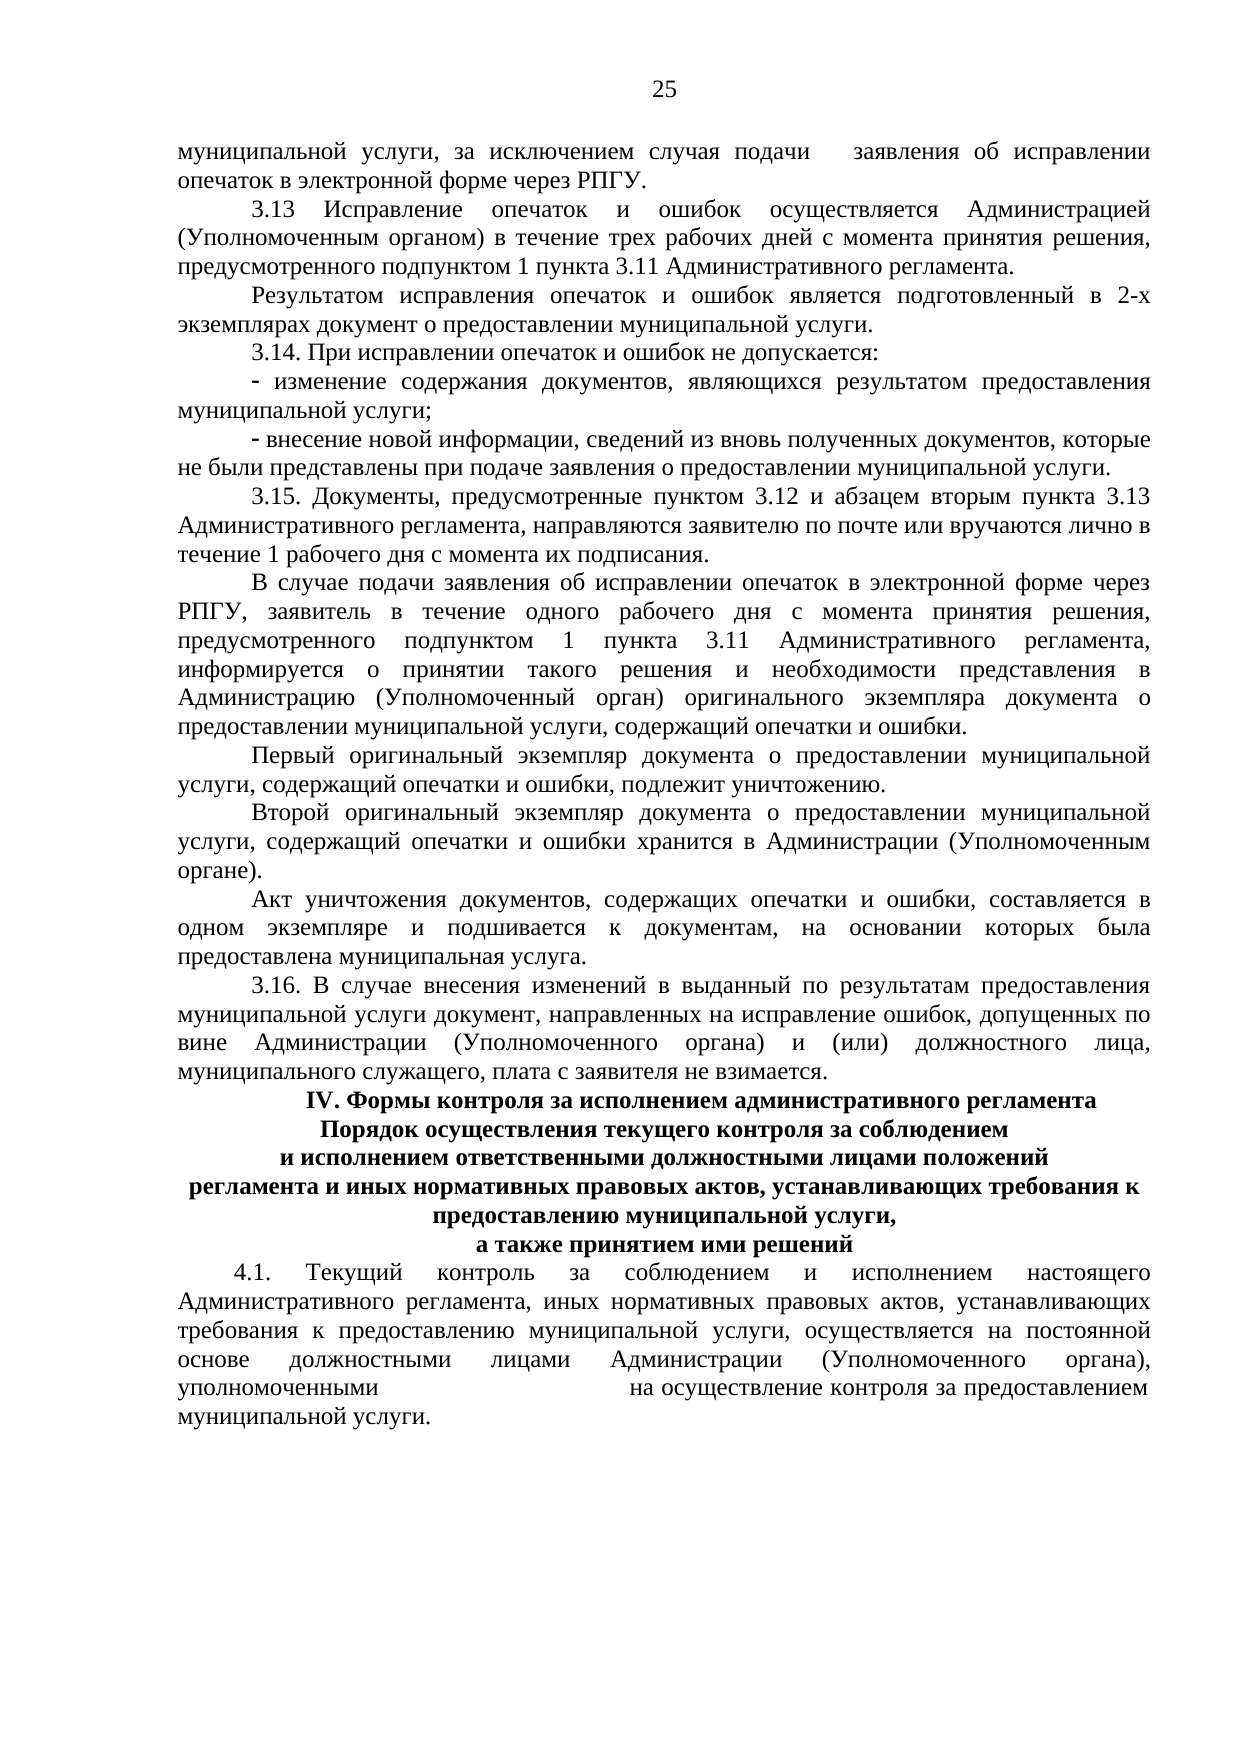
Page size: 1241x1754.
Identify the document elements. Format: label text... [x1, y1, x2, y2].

text Порядок осуществления текущего контроля за соблюдением [177, 1114, 1152, 1142]
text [177, 136, 1152, 194]
text В случае подачи заявления об исправлении опечаток в электронной форме через РПГУ, заявитель в течение одного рабочего дня с момента принятия решения, предусмотренного подпунктом 1 пункта 3.11 Административного регламента, информируется о принятии такого решения и необходимости представления в Администрацию (Уполномоченный орган) оригинального экземпляра документа о предоставлении муниципальной услуги, содержащий опечатки и ошибки. [177, 567, 1152, 740]
text Результатом исправления опечаток и ошибок является подготовленный в 2-х экземплярах документ о предоставлении муниципальной услуги. [177, 280, 1152, 337]
text Второй оригинальный экземпляр документа о предоставлении муниципальной услуги, содержащий опечатки и ошибки хранится в Администрации (Уполномоченным органе). [177, 797, 1152, 884]
text 3.15. Документы, предусмотренные пунктом 3.12 и абзацем вторым пункта 3.13 Административного регламента, направляются заявителю по почте или вручаются лично в течение 1 рабочего дня с момента их подписания. [177, 481, 1152, 567]
text 3.13 Исправление опечаток и ошибок осуществляется Администрацией (Уполномоченным органом) в течение трех рабочих дней с момента принятия решения, предусмотренного подпунктом 1 пункта 3.11 Административного регламента. [177, 194, 1152, 280]
text 3.14. При исправлении опечаток и ошибок не допускается: [177, 337, 1152, 366]
text IV. Формы контроля за исполнением административного регламента [177, 1085, 1152, 1114]
text 3.16. В случае внесения изменений в выданный по результатам предоставления муниципальной услуги документ, направленных на исправление ошибок, допущенных по вине Администрации (Уполномоченного органа) и (или) должностного лица, муниципального служащего, плата с заявителя не взимается. [177, 970, 1152, 1085]
text регламента и иных нормативных правовых актов, устанавливающих требования к предоставлению муниципальной услуги, [177, 1171, 1152, 1229]
text внесение новой информации, сведений из вновь полученных документов, которые не были представлены при подаче заявления о предоставлении муниципальной услуги. [177, 424, 1152, 481]
text изменение содержания документов, являющихся результатом предоставления муниципальной услуги; [177, 366, 1152, 424]
text и исполнением ответственными должностными лицами положений [177, 1142, 1152, 1171]
text Первый оригинальный экземпляр документа о предоставлении муниципальной услуги, содержащий опечатки и ошибки, подлежит уничтожению. [177, 740, 1152, 797]
text Акт уничтожения документов, содержащих опечатки и ошибки, составляется в одном экземпляре и подшивается к документам, на основании которых была предоставлена муниципальная услуга. [177, 884, 1152, 970]
text 4.1. Текущий контроль за соблюдением и исполнением настоящего Административного регламента, иных нормативных правовых актов, устанавливающих требования к предоставлению муниципальной услуги, осуществляется на постоянной основе должностными лицами Администрации (Уполномоченного органа), уполномоченными на осуществление контроля за предоставлением муниципальной услуги. [177, 1257, 1152, 1430]
text а также принятием ими решений [177, 1229, 1152, 1257]
